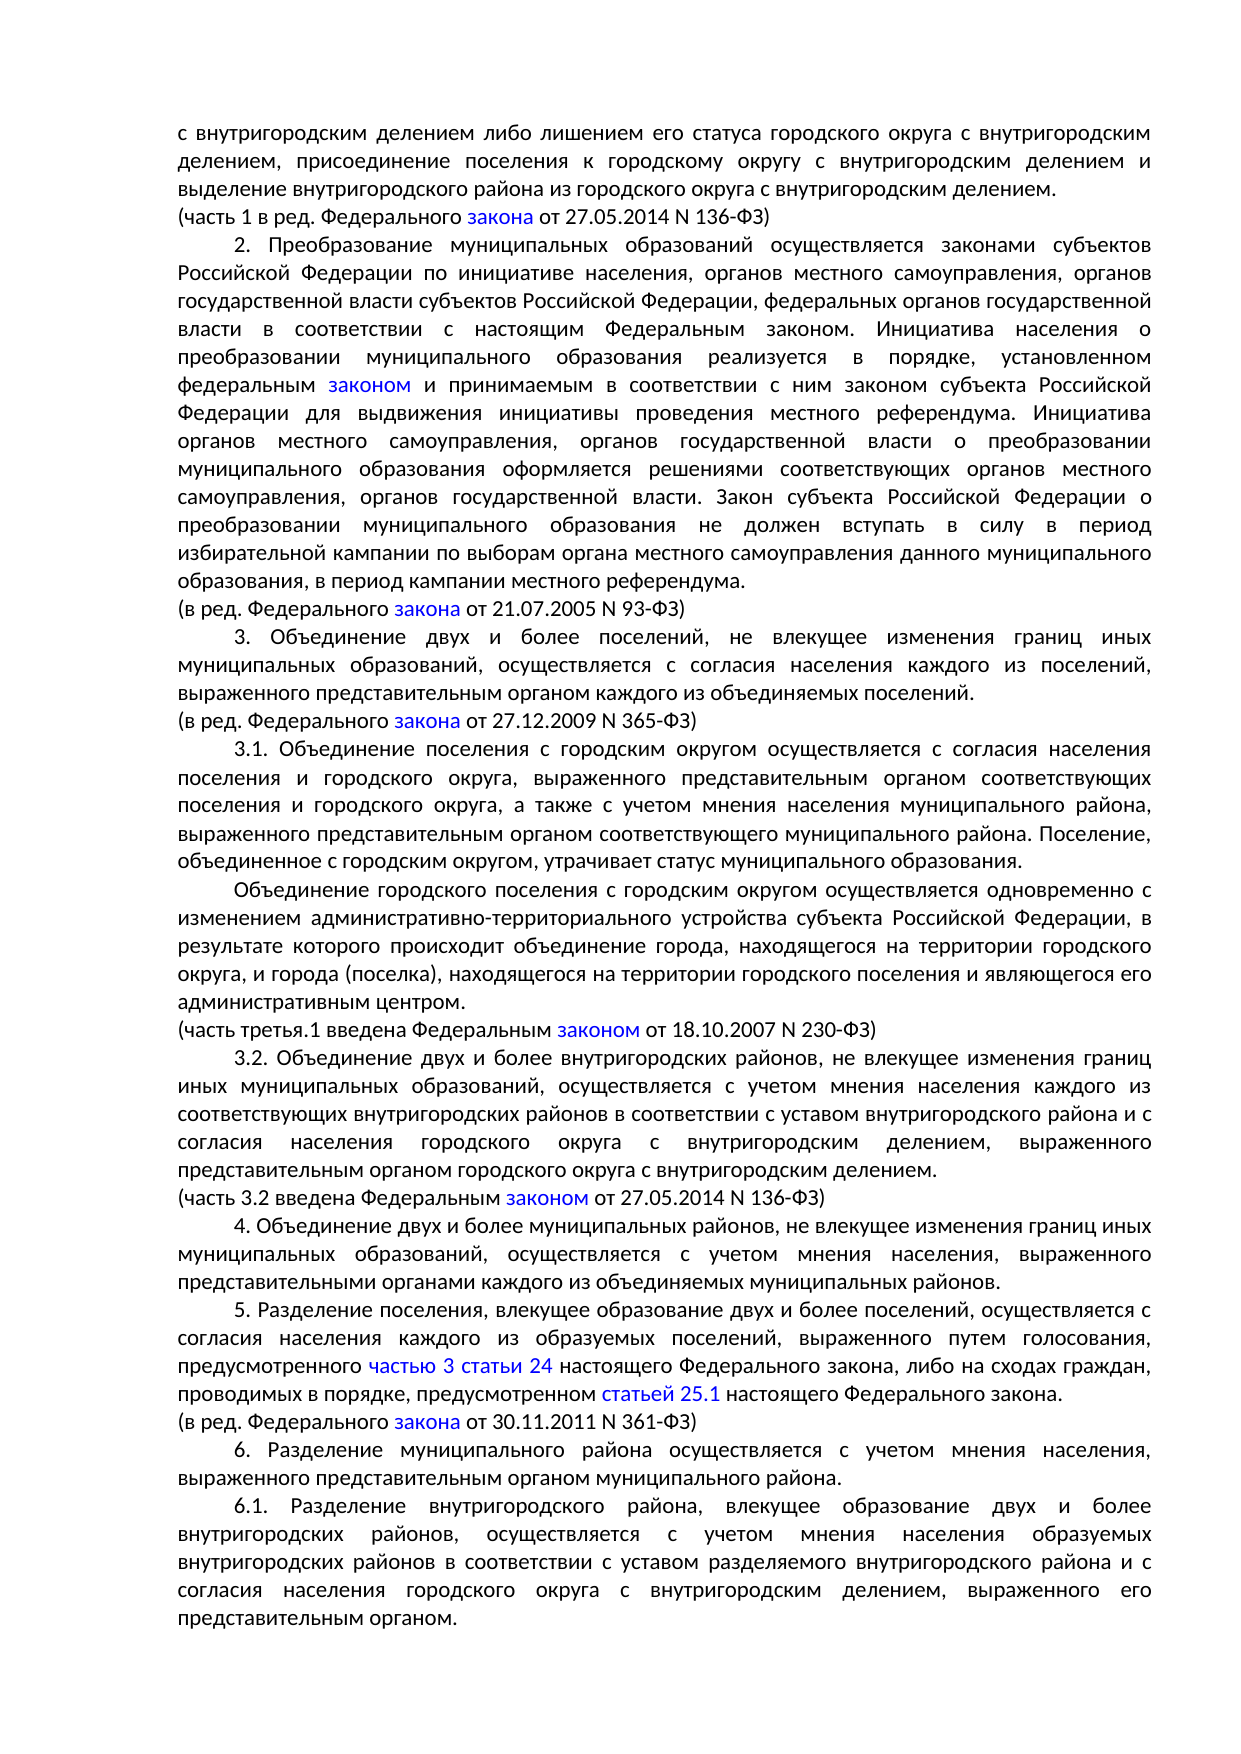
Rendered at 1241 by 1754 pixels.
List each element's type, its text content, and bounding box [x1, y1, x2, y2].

text 3.2. Объединение двух и более внутригородских районов, не влекущее изменения границ иных муниципальных образований, осуществляется с учетом мнения населения каждого из соответствующих внутригородских районов в соответствии с уставом внутригородского района и с согласия населения городского округа с внутригородским делением, выраженного представительным органом городского округа с внутригородским делением. [177, 1043, 1152, 1183]
text 3. Объединение двух и более поселений, не влекущее изменения границ иных муниципальных образований, осуществляется с согласия населения каждого из поселений, выраженного представительным органом каждого из объединяемых поселений. [177, 622, 1152, 707]
text 6. Разделение муниципального района осуществляется с учетом мнения населения, выраженного представительным органом муниципального района. [177, 1435, 1152, 1491]
text (часть третья.1 введена Федеральным законом от 18.10.2007 N 230-ФЗ) [177, 1015, 1152, 1043]
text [177, 118, 1152, 202]
text (в ред. Федерального закона от 30.11.2011 N 361-ФЗ) [177, 1407, 1152, 1435]
text (в ред. Федерального закона от 27.12.2009 N 365-ФЗ) [177, 707, 1152, 734]
text (в ред. Федерального закона от 21.07.2005 N 93-ФЗ) [177, 594, 1152, 622]
text 3.1. Объединение поселения с городским округом осуществляется с согласия населения поселения и городского округа, выраженного представительным органом соответствующих поселения и городского округа, а также с учетом мнения населения муниципального района, выраженного представительным органом соответствующего муниципального района. Поселение, объединенное с городским округом, утрачивает статус муниципального образования. [177, 734, 1152, 875]
text 4. Объединение двух и более муниципальных районов, не влекущее изменения границ иных муниципальных образований, осуществляется с учетом мнения населения, выраженного представительными органами каждого из объединяемых муниципальных районов. [177, 1211, 1152, 1295]
text 2. Преобразование муниципальных образований осуществляется законами субъектов Российской Федерации по инициативе населения, органов местного самоуправления, органов государственной власти субъектов Российской Федерации, федеральных органов государственной власти в соответствии с настоящим Федеральным законом. Инициатива населения о преобразовании муниципального образования реализуется в порядке, установленном федеральным законом и принимаемым в соответствии с ним законом субъекта Российской Федерации для выдвижения инициативы проведения местного референдума. Инициатива органов местного самоуправления, органов государственной власти о преобразовании муниципального образования оформляется решениями соответствующих органов местного самоуправления, органов государственной власти. Закон субъекта Российской Федерации о преобразовании муниципального образования не должен вступать в силу в период избирательной кампании по выборам органа местного самоуправления данного муниципального образования, в период кампании местного референдума. [177, 230, 1152, 594]
text (часть 1 в ред. Федерального закона от 27.05.2014 N 136-ФЗ) [177, 202, 1152, 230]
text (часть 3.2 введена Федеральным законом от 27.05.2014 N 136-ФЗ) [177, 1183, 1152, 1211]
text 6.1. Разделение внутригородского района, влекущее образование двух и более внутригородских районов, осуществляется с учетом мнения населения образуемых внутригородских районов в соответствии с уставом разделяемого внутригородского района и с согласия населения городского округа с внутригородским делением, выраженного его представительным органом. [177, 1491, 1152, 1631]
text Объединение городского поселения с городским округом осуществляется одновременно с изменением административно-территориального устройства субъекта Российской Федерации, в результате которого происходит объединение города, находящегося на территории городского округа, и города (поселка), находящегося на территории городского поселения и являющегося его административным центром. [177, 875, 1152, 1015]
text 5. Разделение поселения, влекущее образование двух и более поселений, осуществляется с согласия населения каждого из образуемых поселений, выраженного путем голосования, предусмотренного частью 3 статьи 24 настоящего Федерального закона, либо на сходах граждан, проводимых в порядке, предусмотренном статьей 25.1 настоящего Федерального закона. [177, 1295, 1152, 1407]
